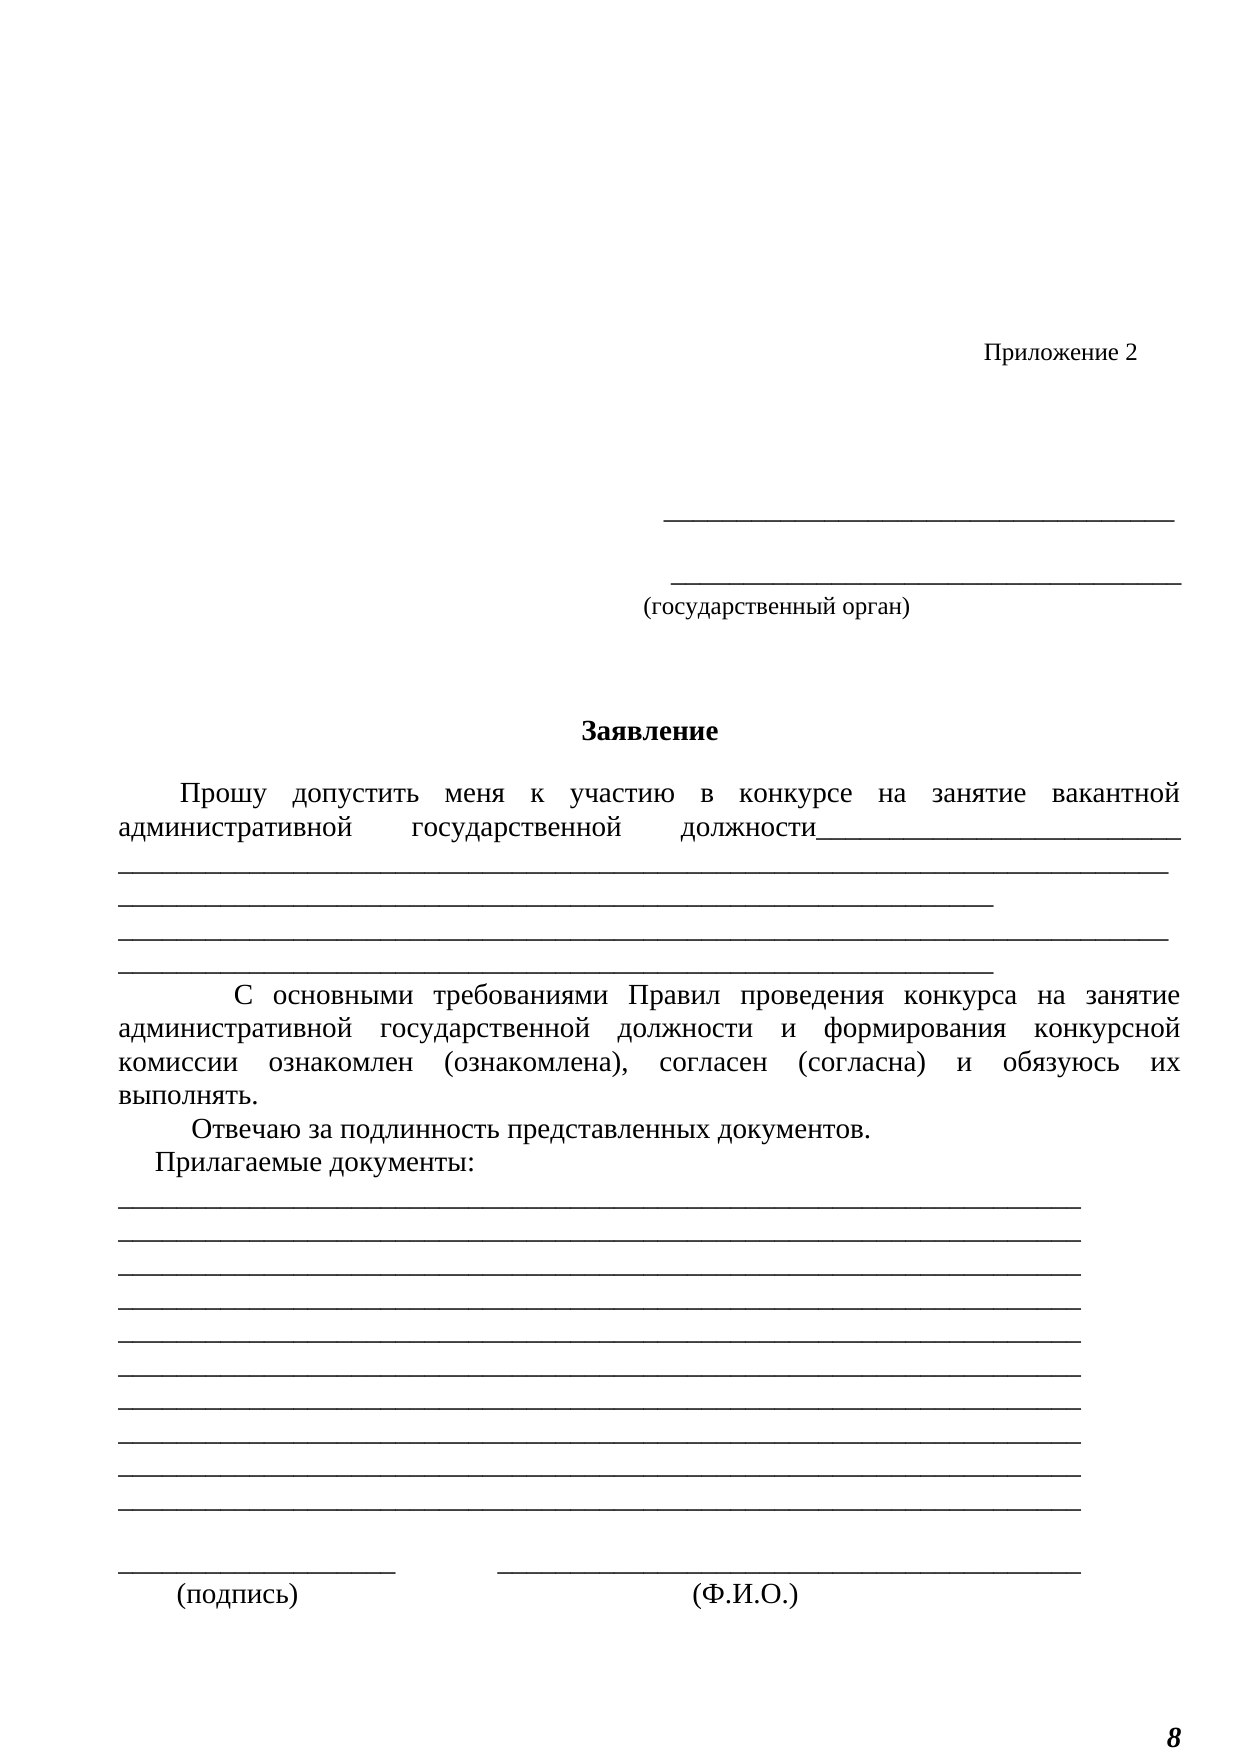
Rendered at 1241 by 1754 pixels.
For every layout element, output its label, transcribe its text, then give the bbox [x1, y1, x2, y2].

text Прилагаемые документы: [118, 1144, 1181, 1178]
text Прошу допустить меня к участию в конкурсе на занятие вакантной административной государственной должности_________________________ ____________________________________________________________________________________________________________________________________ ____________________________________________________________________________________________________________________________________ С основными требованиями Правил проведения конкурса на занятие административной государственной должности и формирования конкурсной комиссии ознакомлен (ознакомлена), согласен (согласна) и обязуюсь их выполнять. Отвечаю за подлинность представленных документов. [118, 776, 1181, 1144]
text ___________________________________ [118, 491, 1181, 525]
text Заявление [118, 713, 1181, 746]
text __________________________________________________________________ __________________________________________________________________ __________________________________________________________________ __________________________________________________________________ __________________________________________________________________ __________________________________________________________________ __________________________________________________________________ __________________________________________________________________ __________________________________________________________________ __________________________________________________________________ [118, 1178, 1181, 1513]
text Приложение 2 [118, 337, 1181, 399]
text ___________________________________ (государственный орган) [118, 554, 1181, 621]
text ___________________ ________________________________________ (подпись) (Ф.И.О.) [118, 1543, 1181, 1610]
